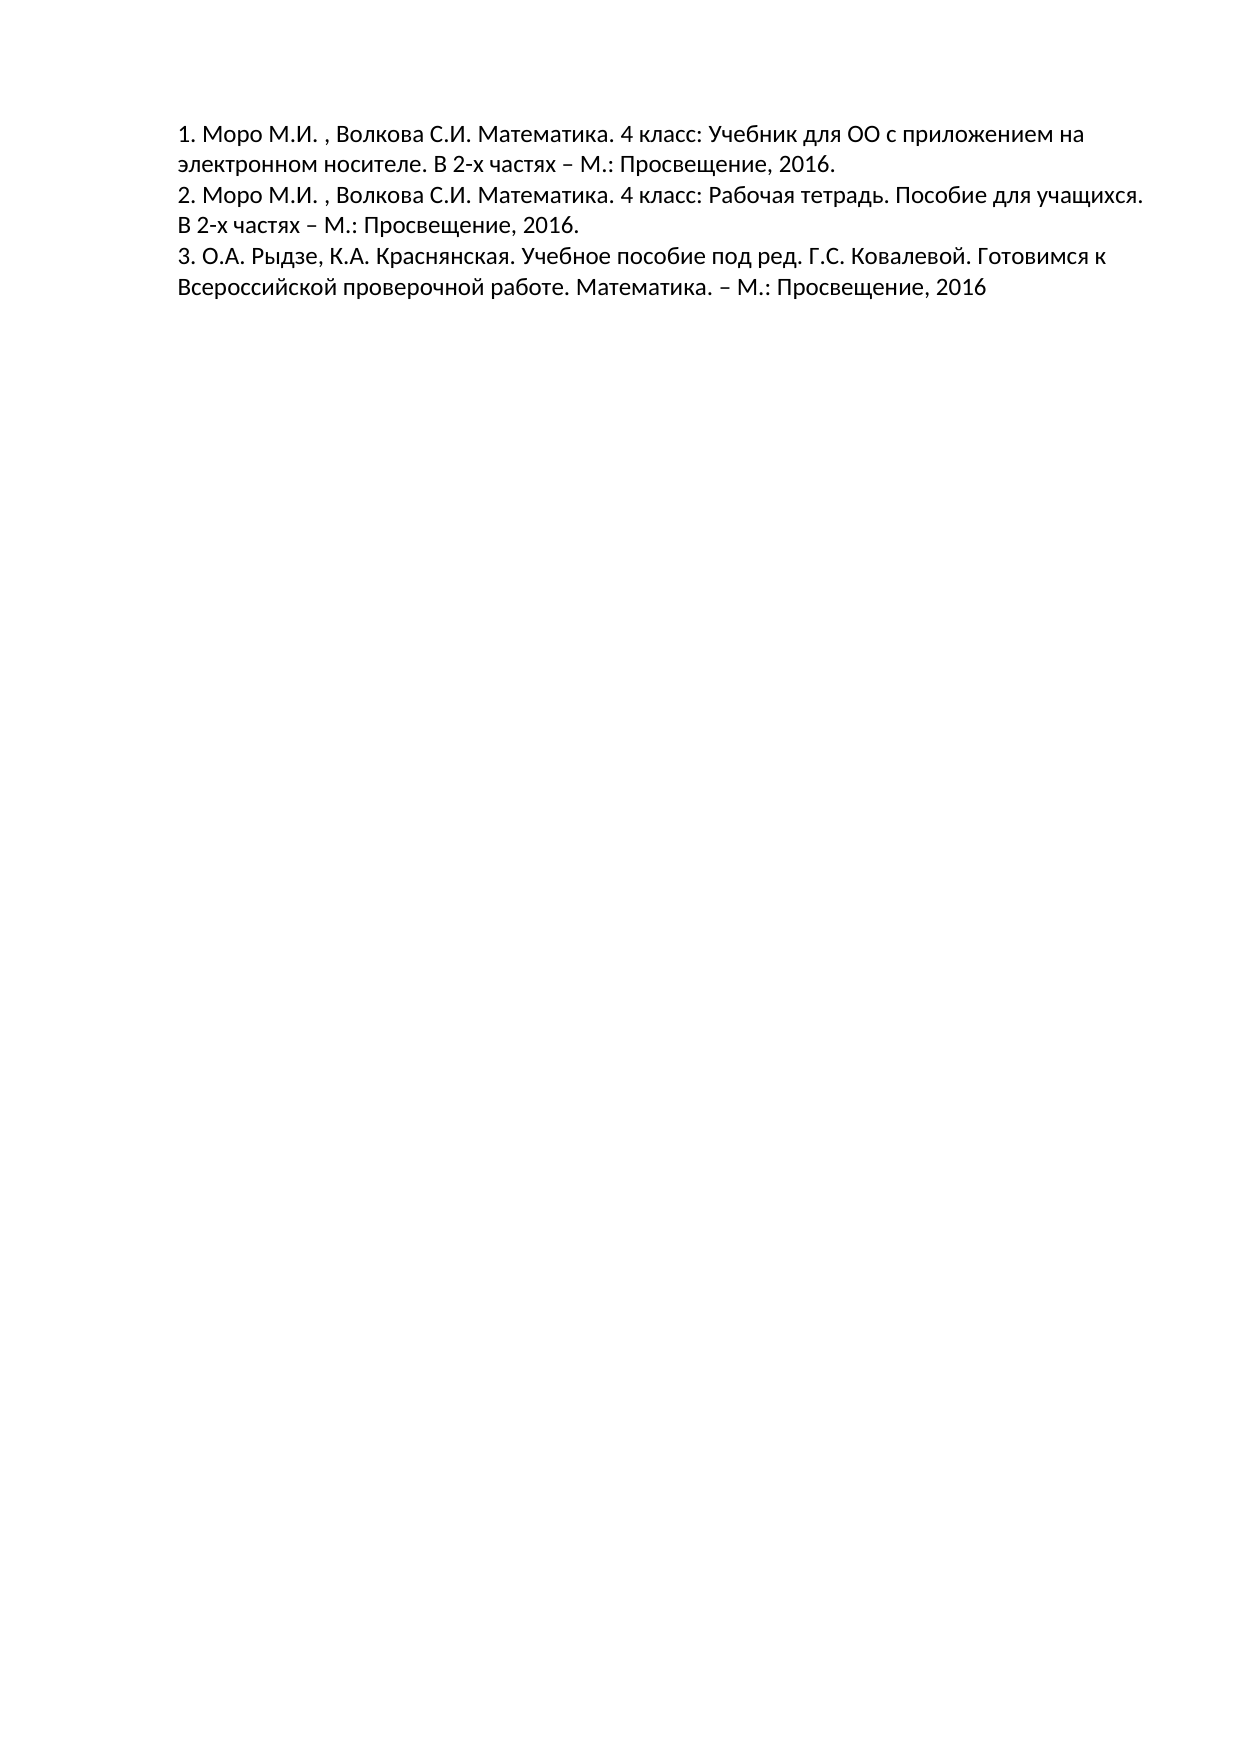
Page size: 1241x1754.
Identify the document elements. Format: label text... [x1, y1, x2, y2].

text 1. Моро М.И. , Волкова С.И. Математика. 4 класс: Учебник для ОО с приложением на электронном носителе. В 2-х частях – М.: Просвещение, 2016. [177, 118, 1152, 179]
text 2. Моро М.И. , Волкова С.И. Математика. 4 класс: Рабочая тетрадь. Пособие для учащихся. В 2-х частях – М.: Просвещение, 2016. [177, 179, 1152, 240]
text 3. О.А. Рыдзе, К.А. Краснянская. Учебное пособие под ред. Г.С. Ковалевой. Готовимся к Всероссийской проверочной работе. Математика. – М.: Просвещение, 2016 [177, 240, 1152, 301]
